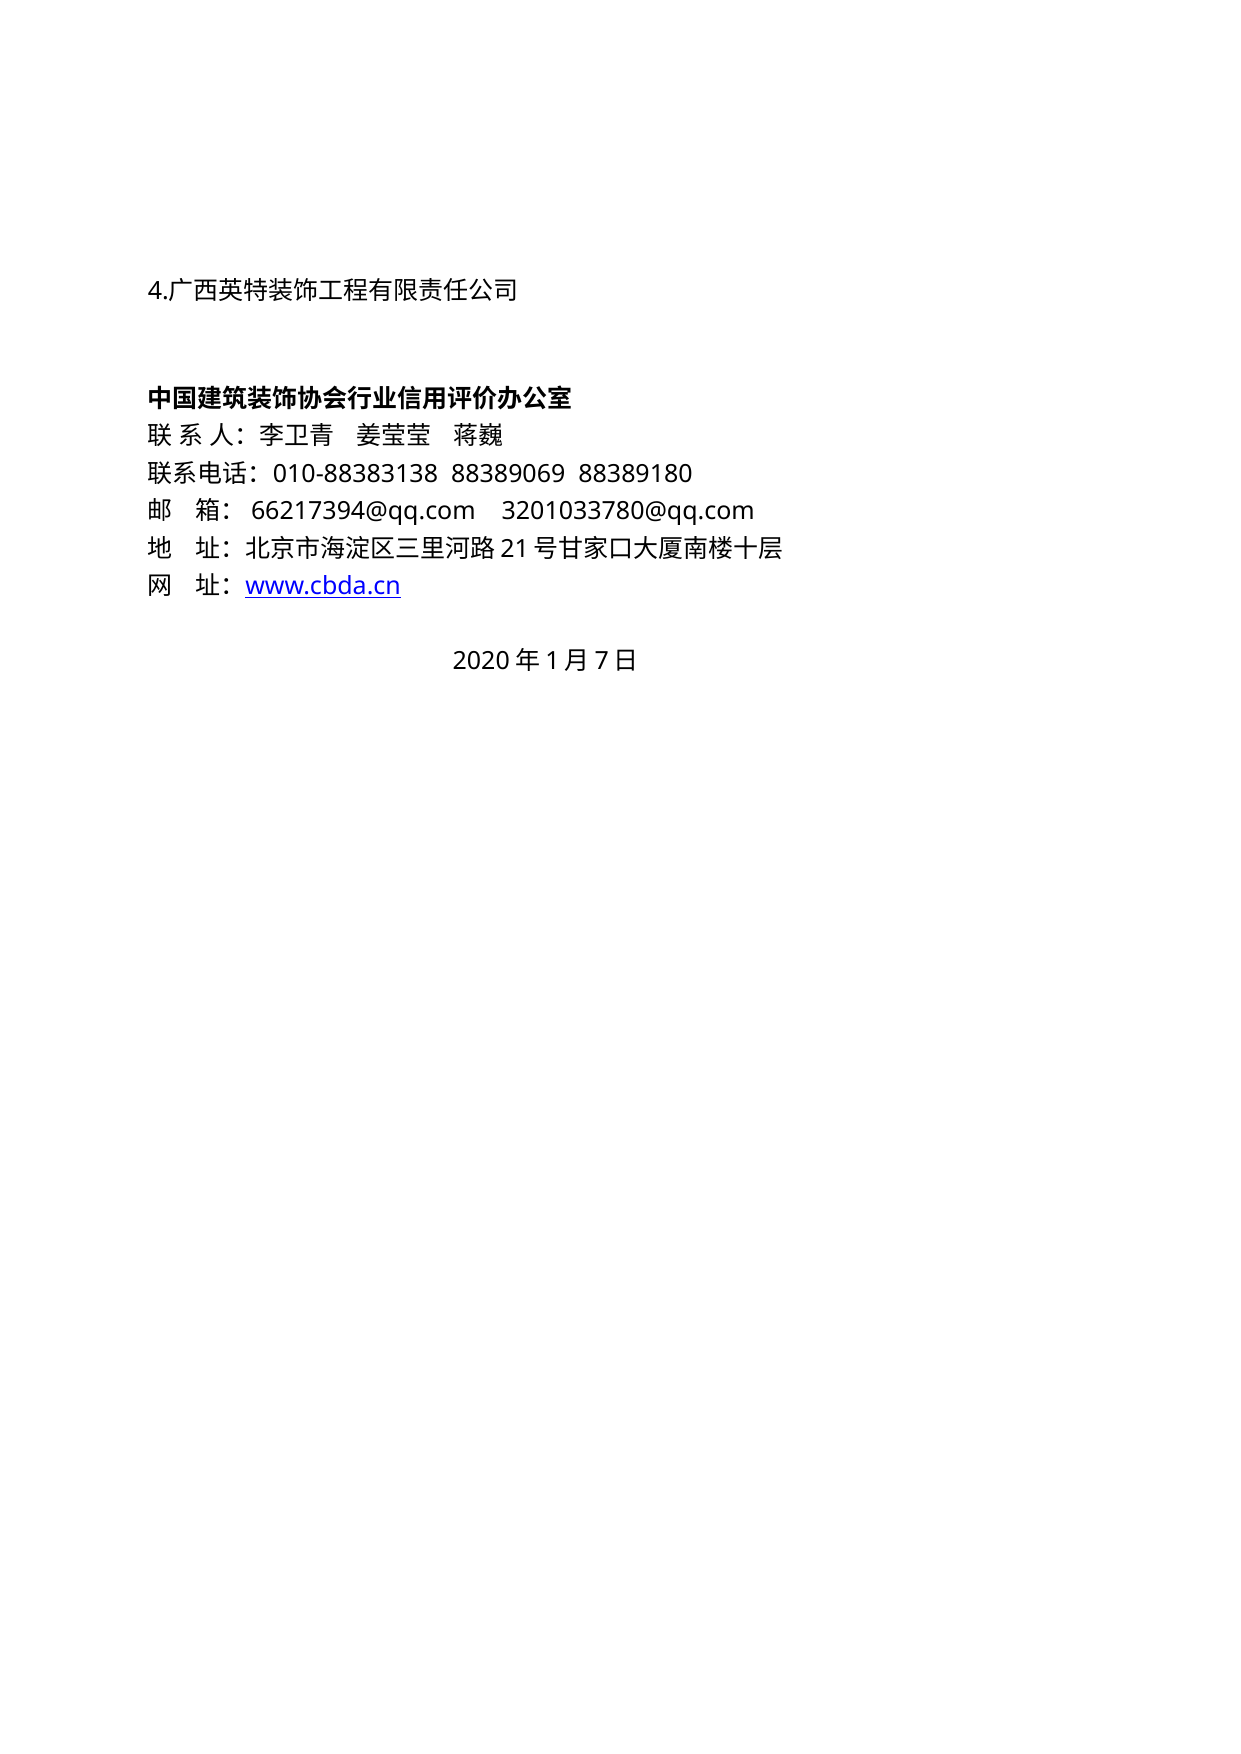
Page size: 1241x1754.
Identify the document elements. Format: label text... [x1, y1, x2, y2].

text 2020年1月7日 [148, 639, 1071, 677]
text 地 址：北京市海淀区三里河路21号甘家口大厦南楼十层 [148, 527, 1071, 564]
text 网 址：www.cbda.cn [148, 564, 1071, 602]
text 中国建筑装饰协会行业信用评价办公室 [148, 377, 1071, 414]
text 邮 箱： 66217394@qq.com 3201033780@qq.com [148, 489, 1071, 527]
text 联 系 人：李卫青 姜莹莹 蒋巍 [148, 414, 1071, 452]
text 联系电话：010-88383138 88389069 88389180 [148, 452, 1071, 489]
list 广西英特装饰工程有限责任公司 [148, 256, 598, 321]
